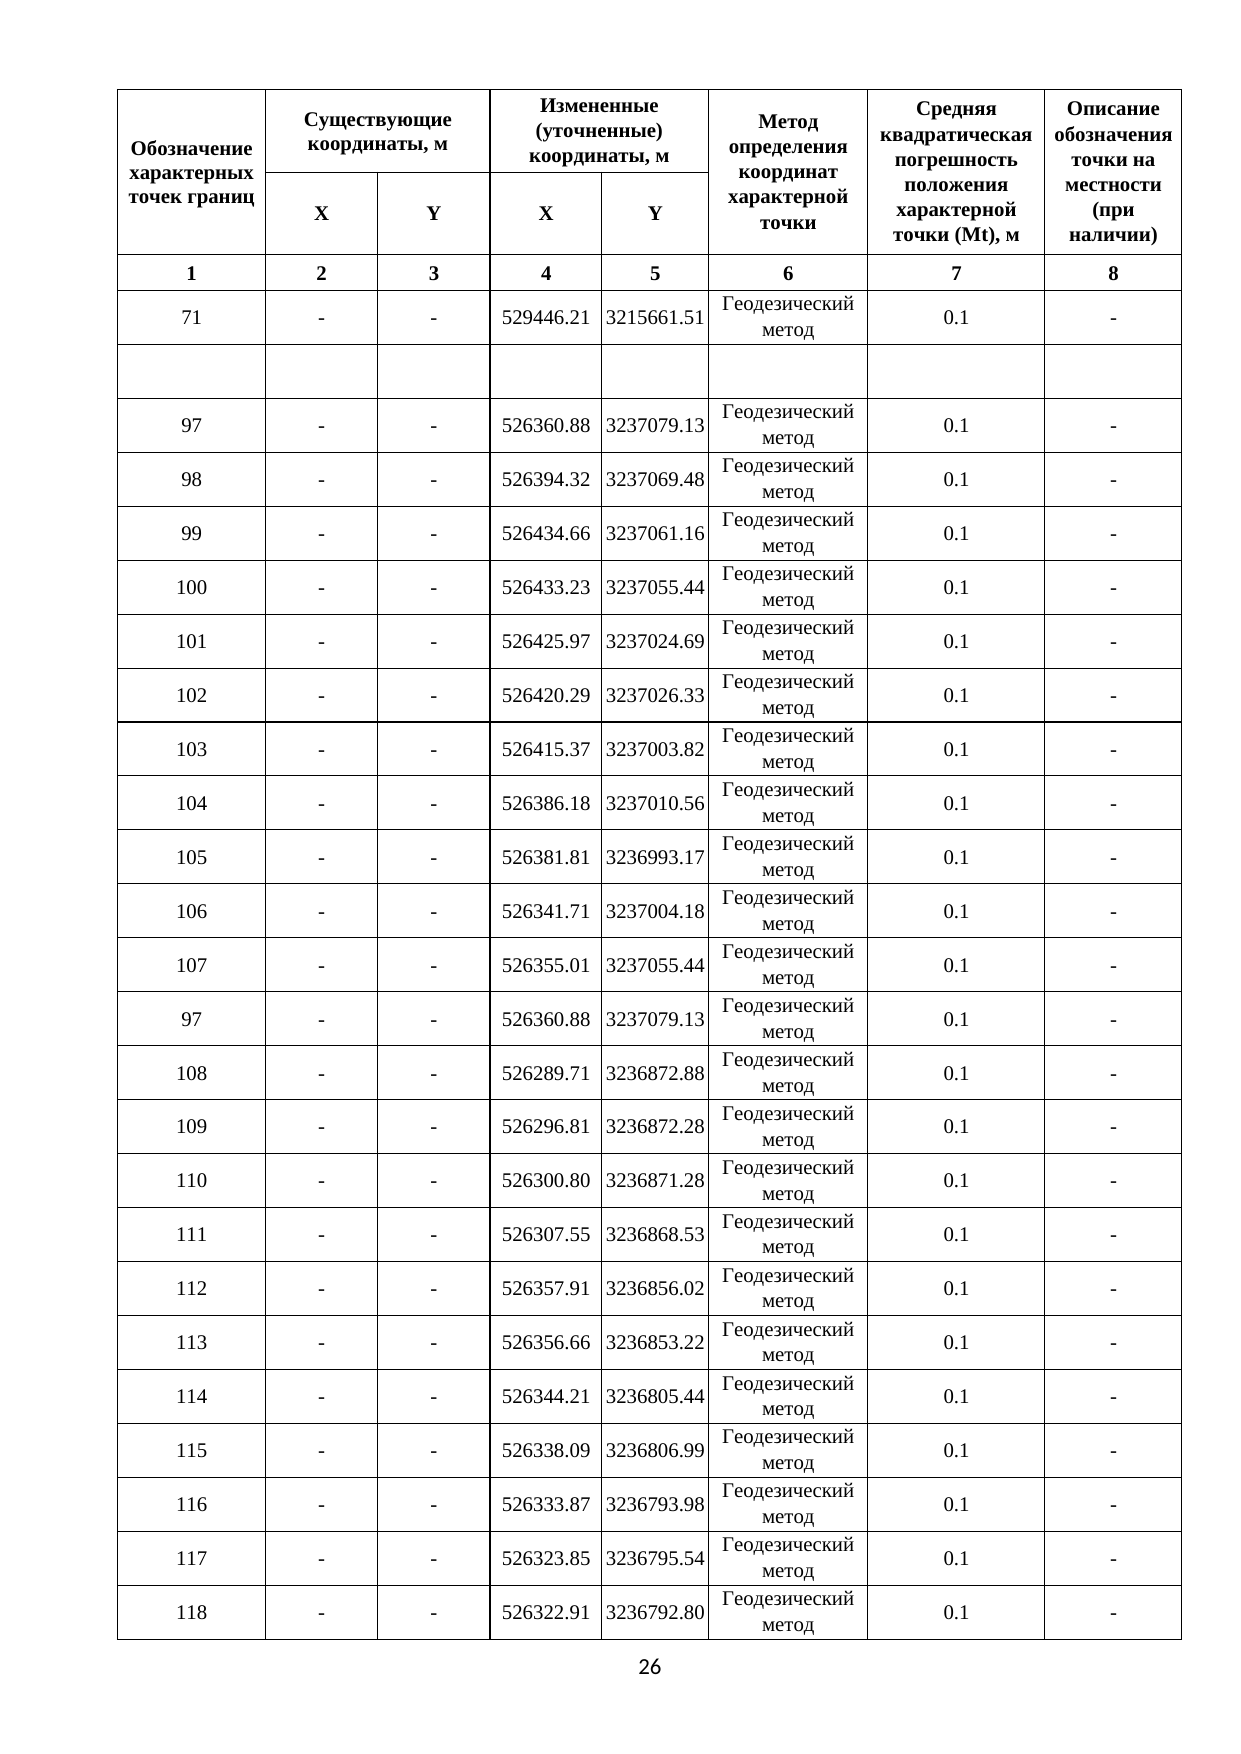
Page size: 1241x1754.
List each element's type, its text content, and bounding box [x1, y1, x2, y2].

table_cell 98 [118, 453, 265, 506]
table_cell 2 [266, 255, 377, 290]
table_cell 526333.87 [491, 1478, 601, 1531]
table_cell Y [378, 173, 489, 254]
table_cell 3237055.44 [602, 938, 708, 991]
table_cell 0.1 [868, 453, 1044, 506]
table_cell Геодезический метод [709, 776, 867, 829]
table_header Измененные (уточненные) координаты, м [491, 90, 708, 172]
table_cell - [1045, 561, 1181, 613]
table_cell - [266, 1100, 377, 1153]
table_cell [868, 345, 1044, 398]
table_cell Геодезический метод [709, 1262, 867, 1315]
table_cell 101 [118, 615, 265, 667]
table_cell 0.1 [868, 1370, 1044, 1423]
table_cell 526357.91 [491, 1262, 601, 1315]
table_cell 110 [118, 1154, 265, 1207]
table_cell - [1045, 507, 1181, 559]
table_cell [491, 345, 601, 398]
table_cell - [378, 723, 489, 775]
table_cell Геодезический метод [709, 291, 867, 344]
table_cell - [378, 1424, 489, 1477]
table_cell 0.1 [868, 1316, 1044, 1369]
table_cell 103 [118, 723, 265, 775]
table_cell - [266, 1154, 377, 1207]
table_cell 526289.71 [491, 1046, 601, 1099]
table_cell 0.1 [868, 1532, 1044, 1585]
table_cell 0.1 [868, 1100, 1044, 1153]
table_cell - [1045, 776, 1181, 829]
table_cell 526394.32 [491, 453, 601, 506]
table_cell - [378, 1046, 489, 1099]
table_cell 3237079.13 [602, 992, 708, 1045]
table_cell - [266, 1370, 377, 1423]
table_cell Геодезический метод [709, 1208, 867, 1261]
table_cell 0.1 [868, 1046, 1044, 1099]
table_cell - [1045, 1316, 1181, 1369]
table_cell 3236792.80 [602, 1586, 708, 1639]
table_cell - [1045, 669, 1181, 721]
table_cell Геодезический метод [709, 1478, 867, 1531]
table_cell 526415.37 [491, 723, 601, 775]
table_cell 3237055.44 [602, 561, 708, 613]
table_cell - [378, 884, 489, 937]
table_cell - [1045, 453, 1181, 506]
table_cell 3236795.54 [602, 1532, 708, 1585]
table_cell - [1045, 938, 1181, 991]
table_header Обозначение характерных точек границ [118, 90, 265, 254]
table_cell 97 [118, 992, 265, 1045]
table_cell - [1045, 1046, 1181, 1099]
table_cell Геодезический метод [709, 561, 867, 613]
table_cell 3237069.48 [602, 453, 708, 506]
table_cell - [266, 507, 377, 559]
table_cell 3236872.88 [602, 1046, 708, 1099]
table_cell - [378, 938, 489, 991]
table_cell - [266, 723, 377, 775]
table_header Описание обозначения точки на местности (при наличии) [1045, 90, 1181, 254]
table_cell 526338.09 [491, 1424, 601, 1477]
table_cell 0.1 [868, 1478, 1044, 1531]
table_cell - [266, 1208, 377, 1261]
table_cell 0.1 [868, 561, 1044, 613]
table_cell 526355.01 [491, 938, 601, 991]
table_cell 3236793.98 [602, 1478, 708, 1531]
table_cell - [378, 561, 489, 613]
table_cell 526341.71 [491, 884, 601, 937]
table_cell 0.1 [868, 884, 1044, 937]
table_cell Y [602, 173, 708, 254]
table_cell 118 [118, 1586, 265, 1639]
table_cell 104 [118, 776, 265, 829]
table_cell 0.1 [868, 938, 1044, 991]
table_cell 106 [118, 884, 265, 937]
table_cell 0.1 [868, 507, 1044, 559]
table_cell 3236805.44 [602, 1370, 708, 1423]
table_header Существующие координаты, м [266, 90, 489, 172]
table_cell - [1045, 992, 1181, 1045]
table_cell 3237004.18 [602, 884, 708, 937]
table_cell - [266, 615, 377, 667]
table_cell - [378, 453, 489, 506]
table_cell 526307.55 [491, 1208, 601, 1261]
table_cell [118, 345, 265, 398]
table_cell Геодезический метод [709, 830, 867, 883]
table_cell - [378, 830, 489, 883]
table_header Метод определения координат характерной точки [709, 90, 867, 254]
table_cell Геодезический метод [709, 1100, 867, 1153]
table_cell - [378, 1154, 489, 1207]
table_cell 526360.88 [491, 399, 601, 452]
table_cell 3 [378, 255, 489, 290]
table_cell 526300.80 [491, 1154, 601, 1207]
table_cell 116 [118, 1478, 265, 1531]
table_cell - [266, 1046, 377, 1099]
table_cell - [1045, 723, 1181, 775]
table_cell - [378, 669, 489, 721]
table_cell [709, 345, 867, 398]
table_cell 0.1 [868, 1262, 1044, 1315]
table_cell 526425.97 [491, 615, 601, 667]
table_cell 3237024.69 [602, 615, 708, 667]
table_cell 3215661.51 [602, 291, 708, 344]
table_cell 0.1 [868, 399, 1044, 452]
table_cell 526360.88 [491, 992, 601, 1045]
table_cell - [266, 1424, 377, 1477]
table_cell Геодезический метод [709, 884, 867, 937]
table_cell 526433.23 [491, 561, 601, 613]
table_cell 111 [118, 1208, 265, 1261]
table_cell Геодезический метод [709, 1154, 867, 1207]
table_cell 105 [118, 830, 265, 883]
table_cell 3236853.22 [602, 1316, 708, 1369]
table_cell Геодезический метод [709, 507, 867, 559]
table_cell - [266, 1586, 377, 1639]
table_cell - [1045, 1532, 1181, 1585]
table_cell 117 [118, 1532, 265, 1585]
table_cell - [378, 1208, 489, 1261]
table_cell - [266, 453, 377, 506]
table_cell 3236993.17 [602, 830, 708, 883]
table_cell - [266, 399, 377, 452]
table_cell - [1045, 399, 1181, 452]
table_cell [378, 345, 489, 398]
table_cell - [378, 1370, 489, 1423]
table_cell Геодезический метод [709, 1424, 867, 1477]
table_cell 7 [868, 255, 1044, 290]
table_cell 0.1 [868, 776, 1044, 829]
table_cell 0.1 [868, 1154, 1044, 1207]
table_cell - [266, 1262, 377, 1315]
table_cell - [1045, 1424, 1181, 1477]
table_cell 112 [118, 1262, 265, 1315]
table_cell Геодезический метод [709, 723, 867, 775]
table_cell - [378, 291, 489, 344]
table_cell [602, 345, 708, 398]
table_cell 0.1 [868, 1424, 1044, 1477]
table_cell X [491, 173, 601, 254]
table_cell - [266, 938, 377, 991]
table_cell 0.1 [868, 669, 1044, 721]
table_cell [266, 345, 377, 398]
table_cell 113 [118, 1316, 265, 1369]
table_cell - [1045, 830, 1181, 883]
table_cell - [266, 830, 377, 883]
table_cell 100 [118, 561, 265, 613]
table_cell 3236856.02 [602, 1262, 708, 1315]
table_cell 71 [118, 291, 265, 344]
table_cell 3237026.33 [602, 669, 708, 721]
table_cell - [266, 1316, 377, 1369]
table_cell 3237010.56 [602, 776, 708, 829]
table_cell 526322.91 [491, 1586, 601, 1639]
table_cell - [1045, 1208, 1181, 1261]
table_cell - [378, 615, 489, 667]
table_cell - [266, 291, 377, 344]
table_header Средняя квадратическая погрешность положения характерной точки (Mt), м [868, 90, 1044, 254]
table_cell 1 [118, 255, 265, 290]
table_cell - [378, 1478, 489, 1531]
table_cell 526323.85 [491, 1532, 601, 1585]
table_cell - [378, 1586, 489, 1639]
table_cell 5 [602, 255, 708, 290]
table_cell Геодезический метод [709, 1316, 867, 1369]
table_cell - [266, 1478, 377, 1531]
table_cell Геодезический метод [709, 669, 867, 721]
table_cell - [1045, 1262, 1181, 1315]
table_cell 107 [118, 938, 265, 991]
table_cell 102 [118, 669, 265, 721]
table_cell - [1045, 1370, 1181, 1423]
table_cell Геодезический метод [709, 1046, 867, 1099]
table_cell - [378, 1262, 489, 1315]
table_cell 526344.21 [491, 1370, 601, 1423]
table_cell Геодезический метод [709, 453, 867, 506]
table_cell - [378, 507, 489, 559]
table_cell 108 [118, 1046, 265, 1099]
table_cell 3237003.82 [602, 723, 708, 775]
table_cell Геодезический метод [709, 615, 867, 667]
table_cell 97 [118, 399, 265, 452]
table_cell - [1045, 1586, 1181, 1639]
table_cell [1045, 345, 1181, 398]
table_cell - [378, 992, 489, 1045]
table_cell 3237061.16 [602, 507, 708, 559]
table_cell 0.1 [868, 291, 1044, 344]
table_cell Геодезический метод [709, 938, 867, 991]
table_cell 0.1 [868, 1586, 1044, 1639]
table_cell 526356.66 [491, 1316, 601, 1369]
table_cell 3237079.13 [602, 399, 708, 452]
table_cell - [1045, 1154, 1181, 1207]
table_cell 3236868.53 [602, 1208, 708, 1261]
table_cell - [1045, 884, 1181, 937]
table_cell - [378, 1100, 489, 1153]
table_cell Геодезический метод [709, 992, 867, 1045]
table_cell 4 [491, 255, 601, 290]
table_cell - [378, 776, 489, 829]
table_cell 0.1 [868, 830, 1044, 883]
table_cell - [378, 1316, 489, 1369]
table_cell - [1045, 291, 1181, 344]
table_cell 526381.81 [491, 830, 601, 883]
table_cell - [378, 1532, 489, 1585]
table_cell 526434.66 [491, 507, 601, 559]
table_cell 115 [118, 1424, 265, 1477]
table_cell 0.1 [868, 1208, 1044, 1261]
table_cell 0.1 [868, 723, 1044, 775]
table_cell 3236871.28 [602, 1154, 708, 1207]
table_cell - [266, 884, 377, 937]
table_cell Геодезический метод [709, 399, 867, 452]
table_cell - [266, 561, 377, 613]
table_cell - [266, 1532, 377, 1585]
table_cell 0.1 [868, 615, 1044, 667]
table_cell 3236806.99 [602, 1424, 708, 1477]
table_cell 114 [118, 1370, 265, 1423]
table_cell - [1045, 1478, 1181, 1531]
table_cell 8 [1045, 255, 1181, 290]
table_cell 0.1 [868, 992, 1044, 1045]
table_cell 526386.18 [491, 776, 601, 829]
table_cell Геодезический метод [709, 1370, 867, 1423]
table_cell Геодезический метод [709, 1586, 867, 1639]
table_cell Геодезический метод [709, 1532, 867, 1585]
table_cell X [266, 173, 377, 254]
table_cell 529446.21 [491, 291, 601, 344]
table_cell 3236872.28 [602, 1100, 708, 1153]
table_cell 526420.29 [491, 669, 601, 721]
table_cell - [266, 776, 377, 829]
table_cell - [266, 992, 377, 1045]
table_cell 526296.81 [491, 1100, 601, 1153]
table_cell 99 [118, 507, 265, 559]
table_cell - [378, 399, 489, 452]
table_cell - [266, 669, 377, 721]
table_cell 6 [709, 255, 867, 290]
table_cell - [1045, 615, 1181, 667]
table_cell - [1045, 1100, 1181, 1153]
table_cell 109 [118, 1100, 265, 1153]
